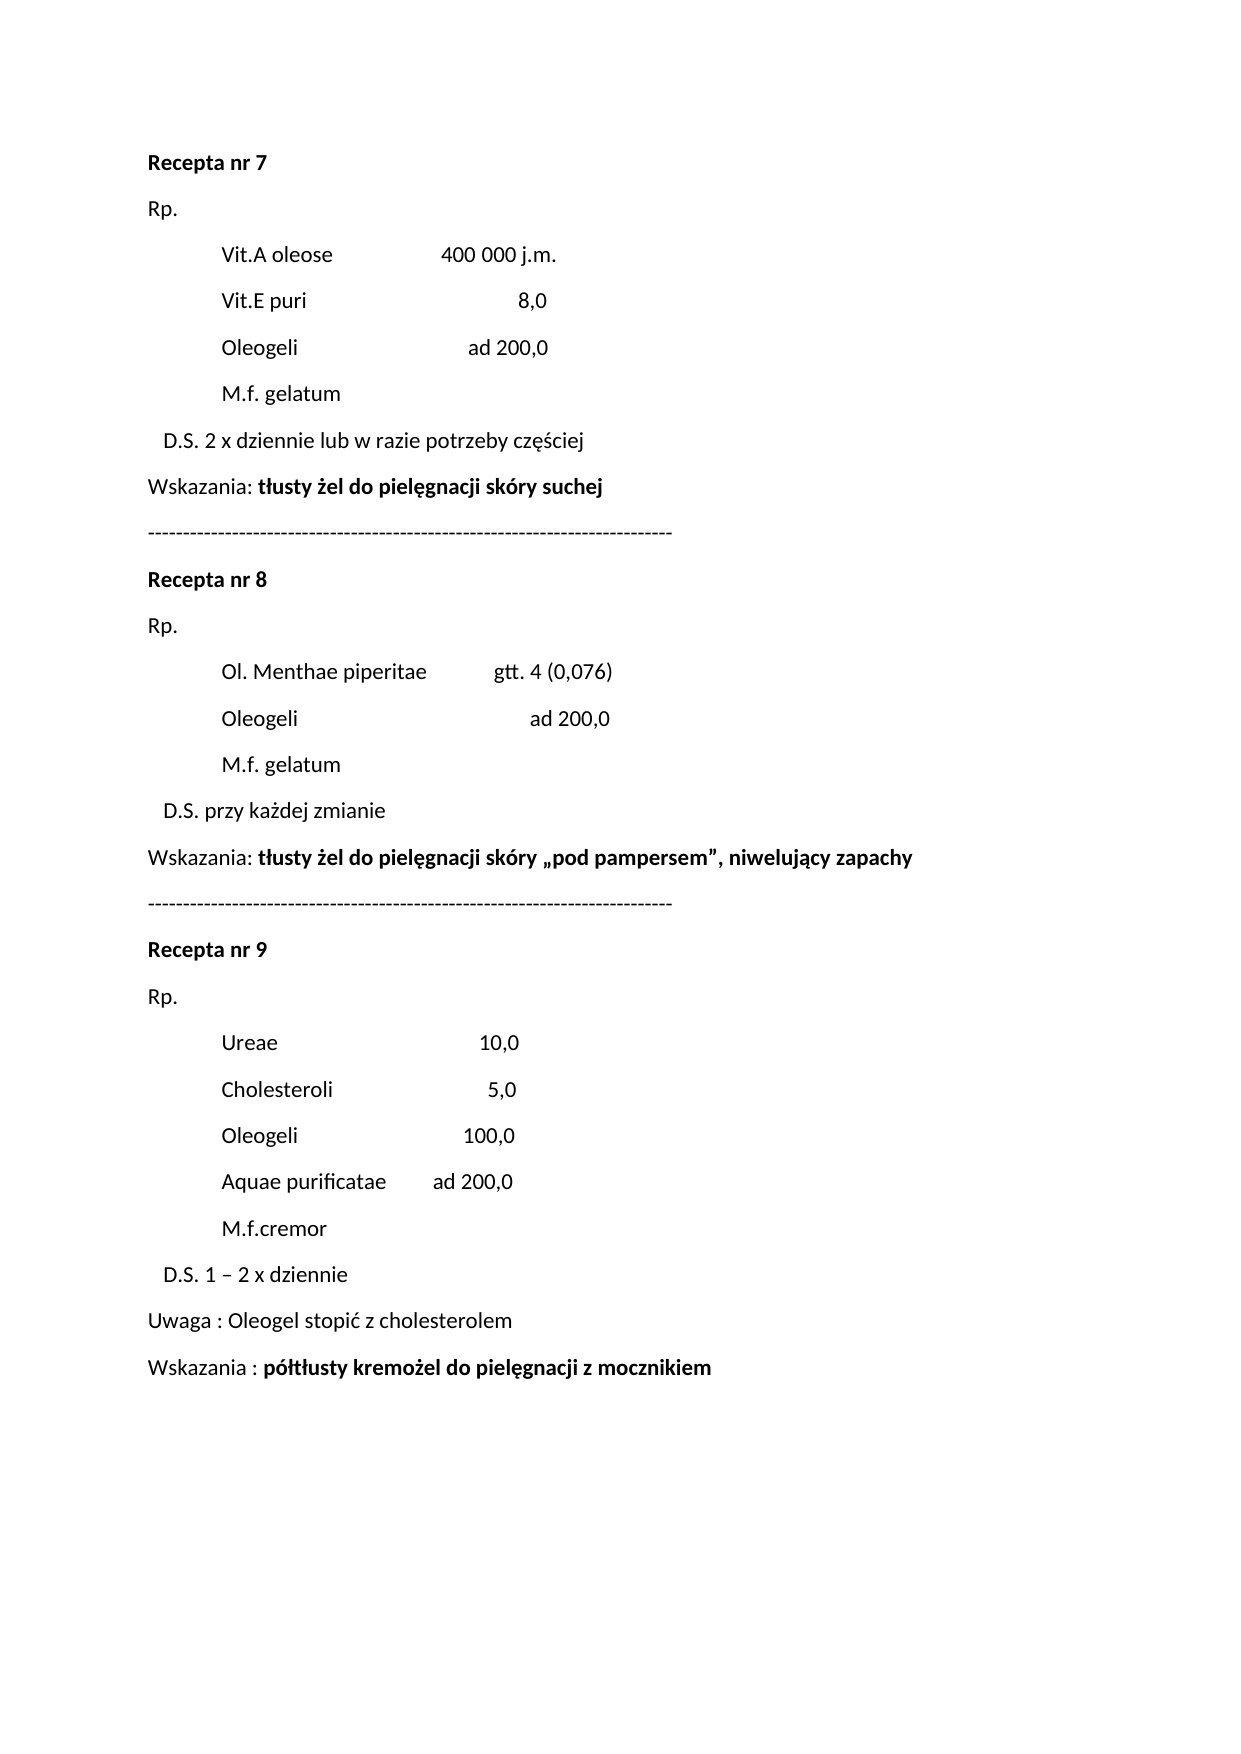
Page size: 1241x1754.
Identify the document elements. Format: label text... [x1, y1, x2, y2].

text --------------------------------------------------------------------------- [148, 889, 1093, 917]
text Oleogeli ad 200,0 [221, 333, 1093, 361]
text D.S. 2 x dziennie lub w razie potrzeby częściej [148, 426, 1093, 454]
text Oleogeli 100,0 [221, 1121, 1093, 1149]
text Ol. Menthae piperitae gtt. 4 (0,076) [221, 657, 1093, 686]
text Rp. [148, 611, 1093, 639]
text Cholesteroli 5,0 [221, 1075, 1093, 1103]
text Rp. [148, 982, 1093, 1010]
text --------------------------------------------------------------------------- [148, 518, 1093, 546]
text Rp. [148, 194, 1093, 222]
text Wskazania : półtłusty kremożel do pielęgnacji z mocznikiem [148, 1353, 1093, 1381]
text Recepta nr 9 [148, 936, 1093, 964]
text Vit.E puri 8,0 [221, 287, 1093, 315]
text M.f. gelatum [221, 750, 1093, 778]
text D.S. 1 – 2 x dziennie [148, 1260, 1093, 1288]
text Wskazania: tłusty żel do pielęgnacji skóry „pod pampersem”, niwelujący zapachy [148, 843, 1093, 871]
text Oleogeli ad 200,0 [221, 704, 1093, 732]
text Recepta nr 7 [148, 148, 1093, 176]
text M.f.cremor [221, 1214, 1093, 1242]
text Uwaga : Oleogel stopić z cholesterolem [148, 1306, 1093, 1334]
text Wskazania: tłusty żel do pielęgnacji skóry suchej [148, 472, 1093, 500]
text M.f. gelatum [221, 379, 1093, 407]
text Ureae 10,0 [221, 1028, 1093, 1056]
text Recepta nr 8 [148, 565, 1093, 593]
text Vit.A oleose 400 000 j.m. [221, 240, 1093, 268]
text Aquae purificatae ad 200,0 [221, 1167, 1093, 1195]
text D.S. przy każdej zmianie [148, 797, 1093, 824]
